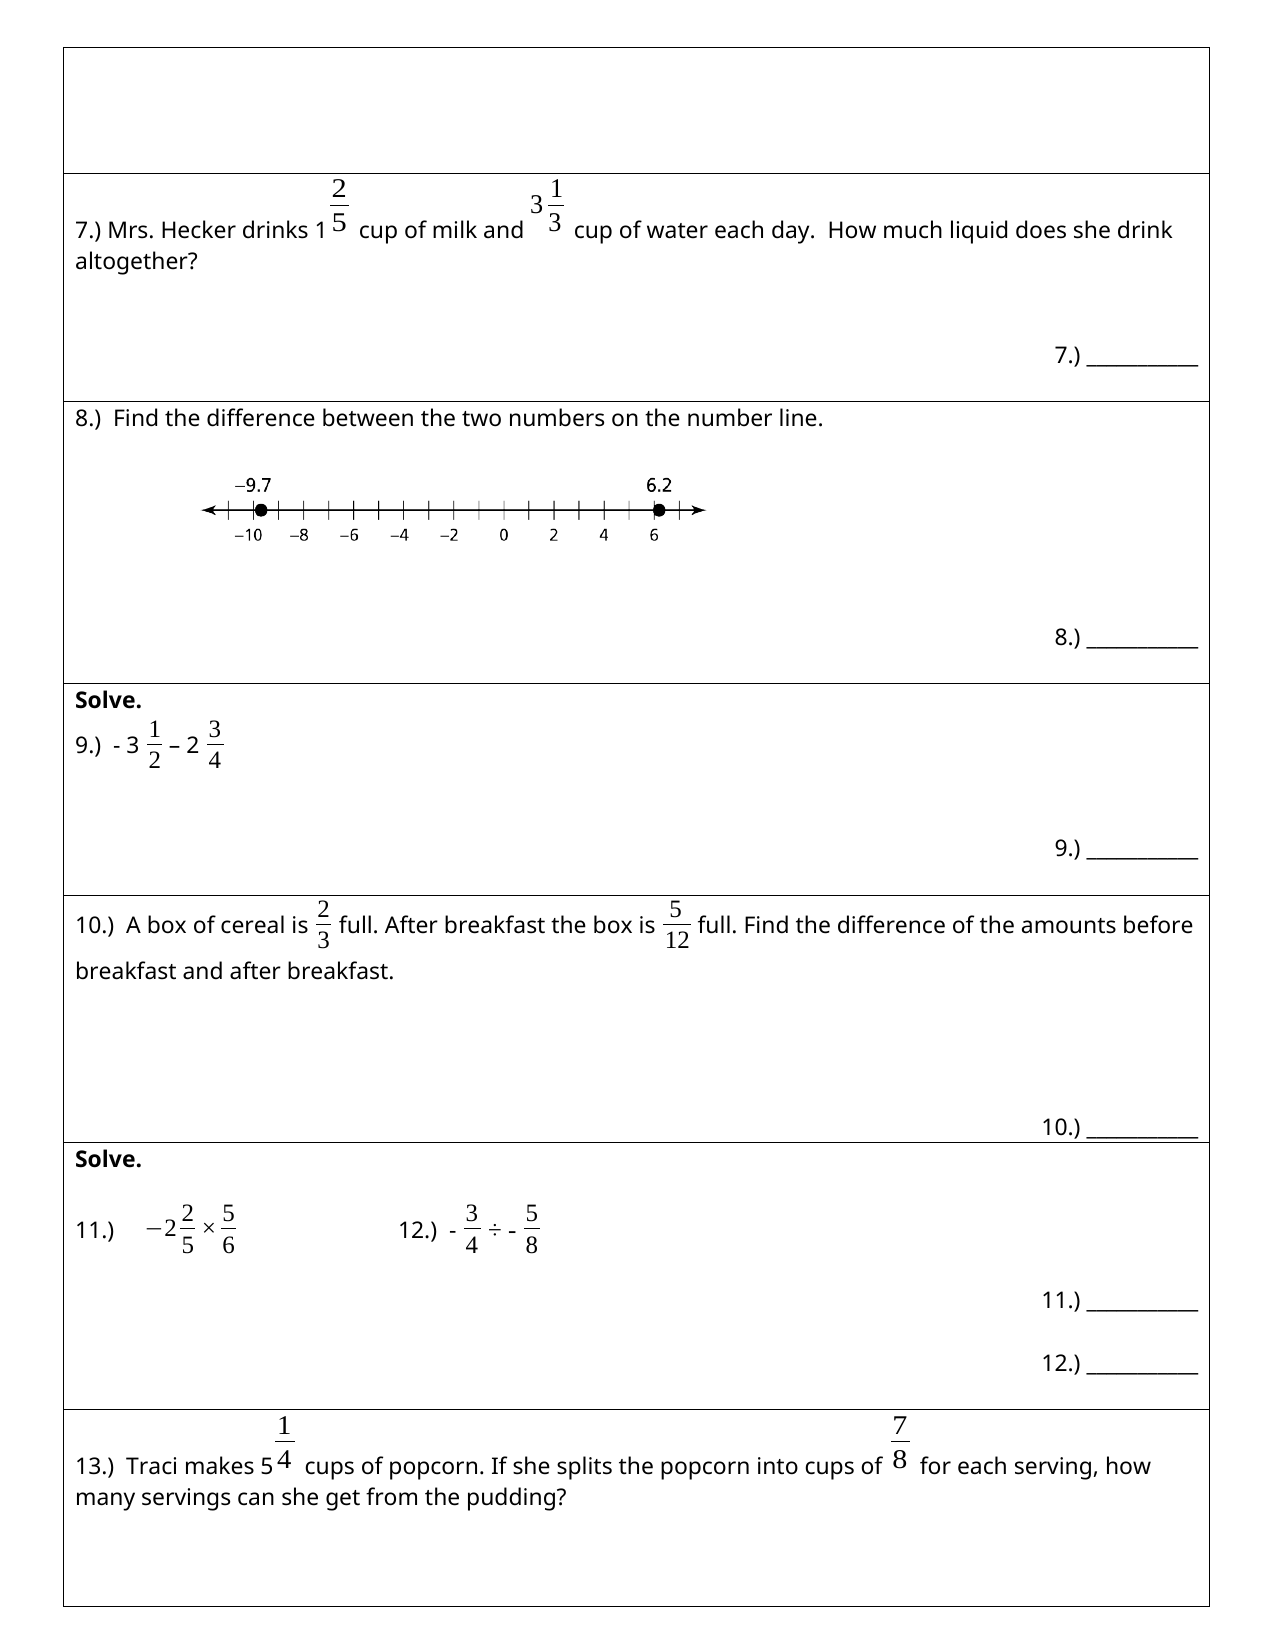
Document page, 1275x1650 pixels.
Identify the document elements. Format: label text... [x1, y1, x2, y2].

picture [200, 475, 707, 544]
table_cell Solve. 11.) 12.) - ÷ - 11.) ___________ 12.) ___________ [64, 1143, 1209, 1409]
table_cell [64, 1410, 1209, 1606]
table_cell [64, 48, 1209, 173]
table_cell 10.) A box of cereal is full. After breakfast the box is full. Find the difference of the amounts before breakfast and after breakfast. 10.) ___________ [64, 896, 1209, 1142]
table_cell Solve. 9.) - 3 – 2 9.) ___________ [64, 684, 1209, 894]
table_cell 7.) Mrs. Hecker drinks 1 cup of milk and cup of water each day. How much liquid does she drink altogether? 7.) ___________ [64, 174, 1209, 401]
table_cell 8.) Find the difference between the two numbers on the number line. 8.) ___________ [64, 402, 1209, 683]
